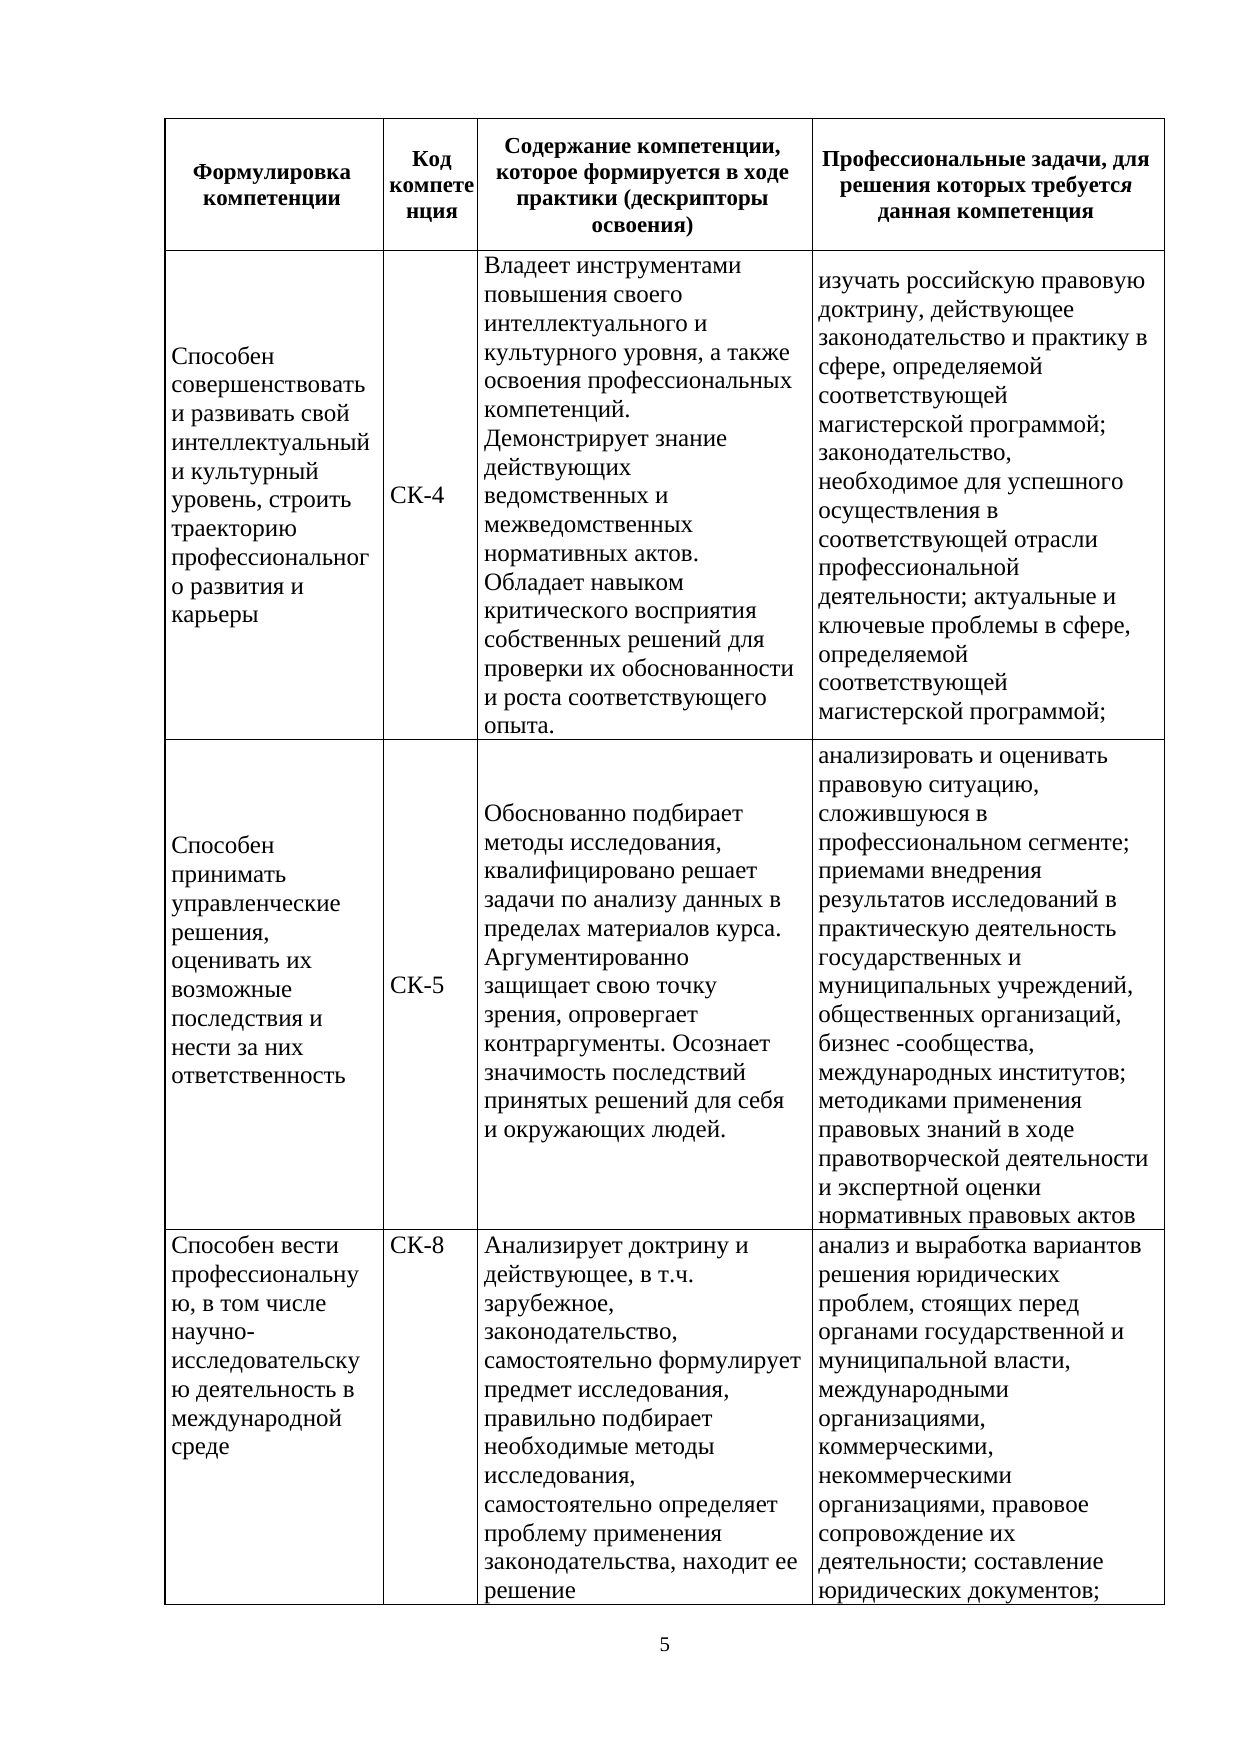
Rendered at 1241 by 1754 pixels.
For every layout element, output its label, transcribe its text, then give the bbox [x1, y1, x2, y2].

table_header Профессиональные задачи, для решения которых требуется данная компетенция [813, 119, 1164, 249]
table_cell Владеет инструментами повышения своего интеллектуального и культурного уровня, а также освоения профессиональных компетенций. Демонстрирует знание действующих ведомственных и межведомственных нормативных актов. Обладает навыком критического восприятия собственных решений для проверки их обоснованности и роста соответствующего опыта. [478, 251, 812, 739]
table_cell анализировать и оценивать правовую ситуацию, сложившуюся в профессиональном сегменте; приемами внедрения результатов исследований в практическую деятельность государственных и муниципальных учреждений, общественных организаций, бизнес -сообщества, международных институтов; методиками применения правовых знаний в ходе правотворческой деятельности и экспертной оценки нормативных правовых актов [813, 740, 1164, 1229]
table_cell Способен совершенствовать и развивать свой интеллектуальный и культурный уровень, строить траекторию профессионального развития и карьеры [166, 251, 383, 739]
table_cell СК-4 [384, 251, 477, 739]
table_cell СК-5 [384, 740, 477, 1229]
table_cell изучать российскую правовую доктрину, действующее законодательство и практику в сфере, определяемой соответствующей магистерской программой; законодательство, необходимое для успешного осуществления в соответствующей отрасли профессиональной деятельности; актуальные и ключевые проблемы в сфере, определяемой соответствующей магистерской программой; [813, 251, 1164, 739]
table_cell Способен принимать управленческие решения, оценивать их возможные последствия и нести за них ответственность [166, 740, 383, 1229]
table_cell Способен вести профессиональную, в том числе научно-исследовательскую деятельность в международной среде [166, 1230, 383, 1604]
table_cell Обоснованно подбирает методы исследования, квалифицировано решает задачи по анализу данных в пределах материалов курса. Аргументированно защищает свою точку зрения, опровергает контраргументы. Осознает значимость последствий принятых решений для себя и окружающих людей. [478, 740, 812, 1229]
table_header Формулировка компетенции [166, 119, 383, 249]
table_cell СК-8 [384, 1230, 477, 1604]
table_header Содержание компетенции, которое формируется в ходе практики (дескрипторы освоения) [478, 119, 812, 249]
table_header Код компетенция [384, 119, 477, 249]
